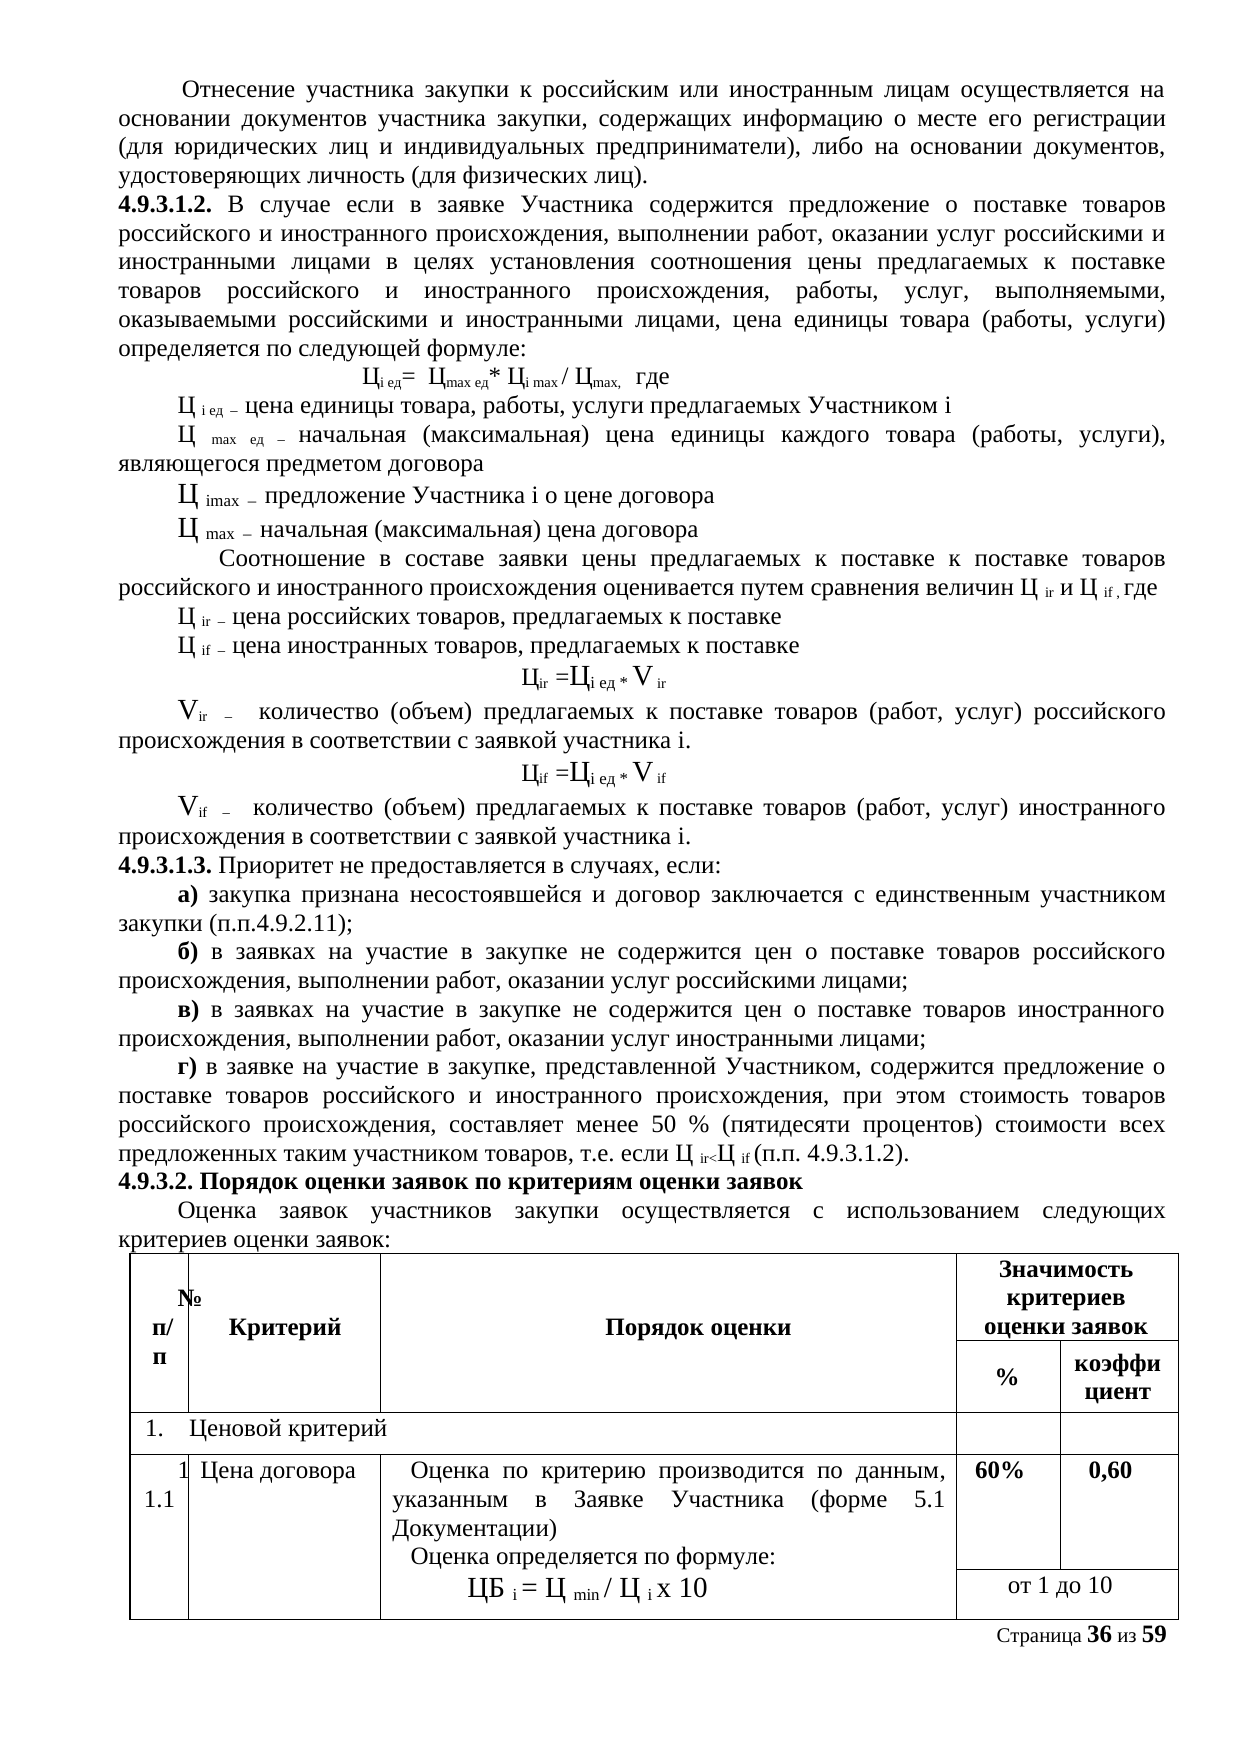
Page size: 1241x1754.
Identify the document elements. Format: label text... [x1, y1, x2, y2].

text г) в заявке на участие в закупке, представленной Участником, содержится предложение о поставке товаров российского и иностранного происхождения, при этом стоимость товаров российского происхождения, составляет менее 50 % (пятидесяти процентов) стоимости всех предложенных таким участником товаров, т.е. если Ц ir<Ц if (п.п. 4.9.3.1.2). [118, 1051, 1167, 1166]
table_cell от 1 до 10 баллов [957, 1570, 1178, 1618]
text 4.9.3.2. Порядок оценки заявок по критериям оценки заявок [118, 1166, 1167, 1195]
table_cell Оценка по критерию производится по данным, указанным в Заявке Участника (форме 5.1 Документации) Оценка определяется по формуле: ЦБ i = Ц min / Ц i х 10 где: - ценовое предложение Участника закупки, Заявка которого оценивается; - минимальное ценовое предложение из сделанных участниками закупки [381, 1455, 956, 1618]
table_cell % [957, 1341, 1060, 1412]
text Vir – количество (объем) предлагаемых к поставке товаров (работ, услуг) российского происхождения в соответствии с заявкой участника i. [118, 692, 1167, 754]
table_cell 0,60 [1061, 1455, 1178, 1569]
text Отнесение участника закупки к российским или иностранным лицам осуществляется на основании документов участника закупки, содержащих информацию о месте его регистрации (для юридических лиц и индивидуальных предприниматели), либо на основании документов, удостоверяющих личность (для физических лиц). [118, 74, 1167, 189]
table_header Порядок оценки [381, 1254, 956, 1412]
text Ц imax – предложение Участника i о цене договора [118, 476, 1167, 510]
table_header Критерий [189, 1254, 380, 1412]
text Vif – количество (объем) предлагаемых к поставке товаров (работ, услуг) иностранного происхождения в соответствии с заявкой участника i. [118, 788, 1167, 850]
table_cell Ценовой критерий [131, 1413, 956, 1454]
text Ц i ед – цена единицы товара, работы, услуги предлагаемых Участником i [118, 390, 1167, 419]
text Ц if – цена иностранных товаров, предлагаемых к поставке [118, 630, 1167, 658]
text Ц max – начальная (максимальная) цена договора [118, 510, 1167, 543]
text в) в заявках на участие в закупке не содержится цен о поставке товаров иностранного происхождения, выполнении работ, оказании услуг иностранными лицами; [118, 994, 1167, 1051]
text Цi ед= Цmax ед* Цi max / Цmax, где [118, 361, 1167, 390]
table_cell Цена договора [189, 1455, 380, 1618]
table_cell 60% [957, 1455, 1060, 1569]
text б) в заявках на участие в закупке не содержится цен о поставке товаров российского происхождения, выполнении работ, оказании услуг российскими лицами; [118, 936, 1167, 994]
text Оценка заявок участников закупки осуществляется с использованием следующих критериев оценки заявок: [118, 1195, 1167, 1253]
table_cell коэффициент [1061, 1341, 1178, 1412]
text Цir =Цi ед * V ir [118, 658, 1167, 692]
text а) закупка признана несостоявшейся и договор заключается с единственным участником закупки (п.п.4.9.2.11); [118, 879, 1167, 936]
text Ц ir – цена российских товаров, предлагаемых к поставке [118, 601, 1167, 630]
text 4.9.3.1.2. В случае если в заявке Участника содержится предложение о поставке товаров российского и иностранного происхождения, выполнении работ, оказании услуг российскими и иностранными лицами в целях установления соотношения цены предлагаемых к поставке товаров российского и иностранного происхождения, работы, услуг, выполняемыми, оказываемыми российскими и иностранными лицами, цена единицы товара (работы, услуги) определяется по следующей формуле: [118, 189, 1167, 361]
table_cell [1061, 1413, 1178, 1454]
table_header Значимость критериев оценки заявок [957, 1254, 1178, 1340]
text Цif =Цi ед * V if [118, 754, 1167, 788]
table_header № п/п [131, 1254, 188, 1412]
table_cell 11.1 [131, 1455, 188, 1618]
text Соотношение в составе заявки цены предлагаемых к поставке к поставке товаров российского и иностранного происхождения оценивается путем сравнения величин Ц ir и Ц if , где [118, 543, 1167, 601]
table_cell [957, 1413, 1060, 1454]
text 4.9.3.1.3. Приоритет не предоставляется в случаях, если: [118, 850, 1167, 879]
text Ц max ед – начальная (максимальная) цена единицы каждого товара (работы, услуги), являющегося предметом договора [118, 419, 1167, 476]
